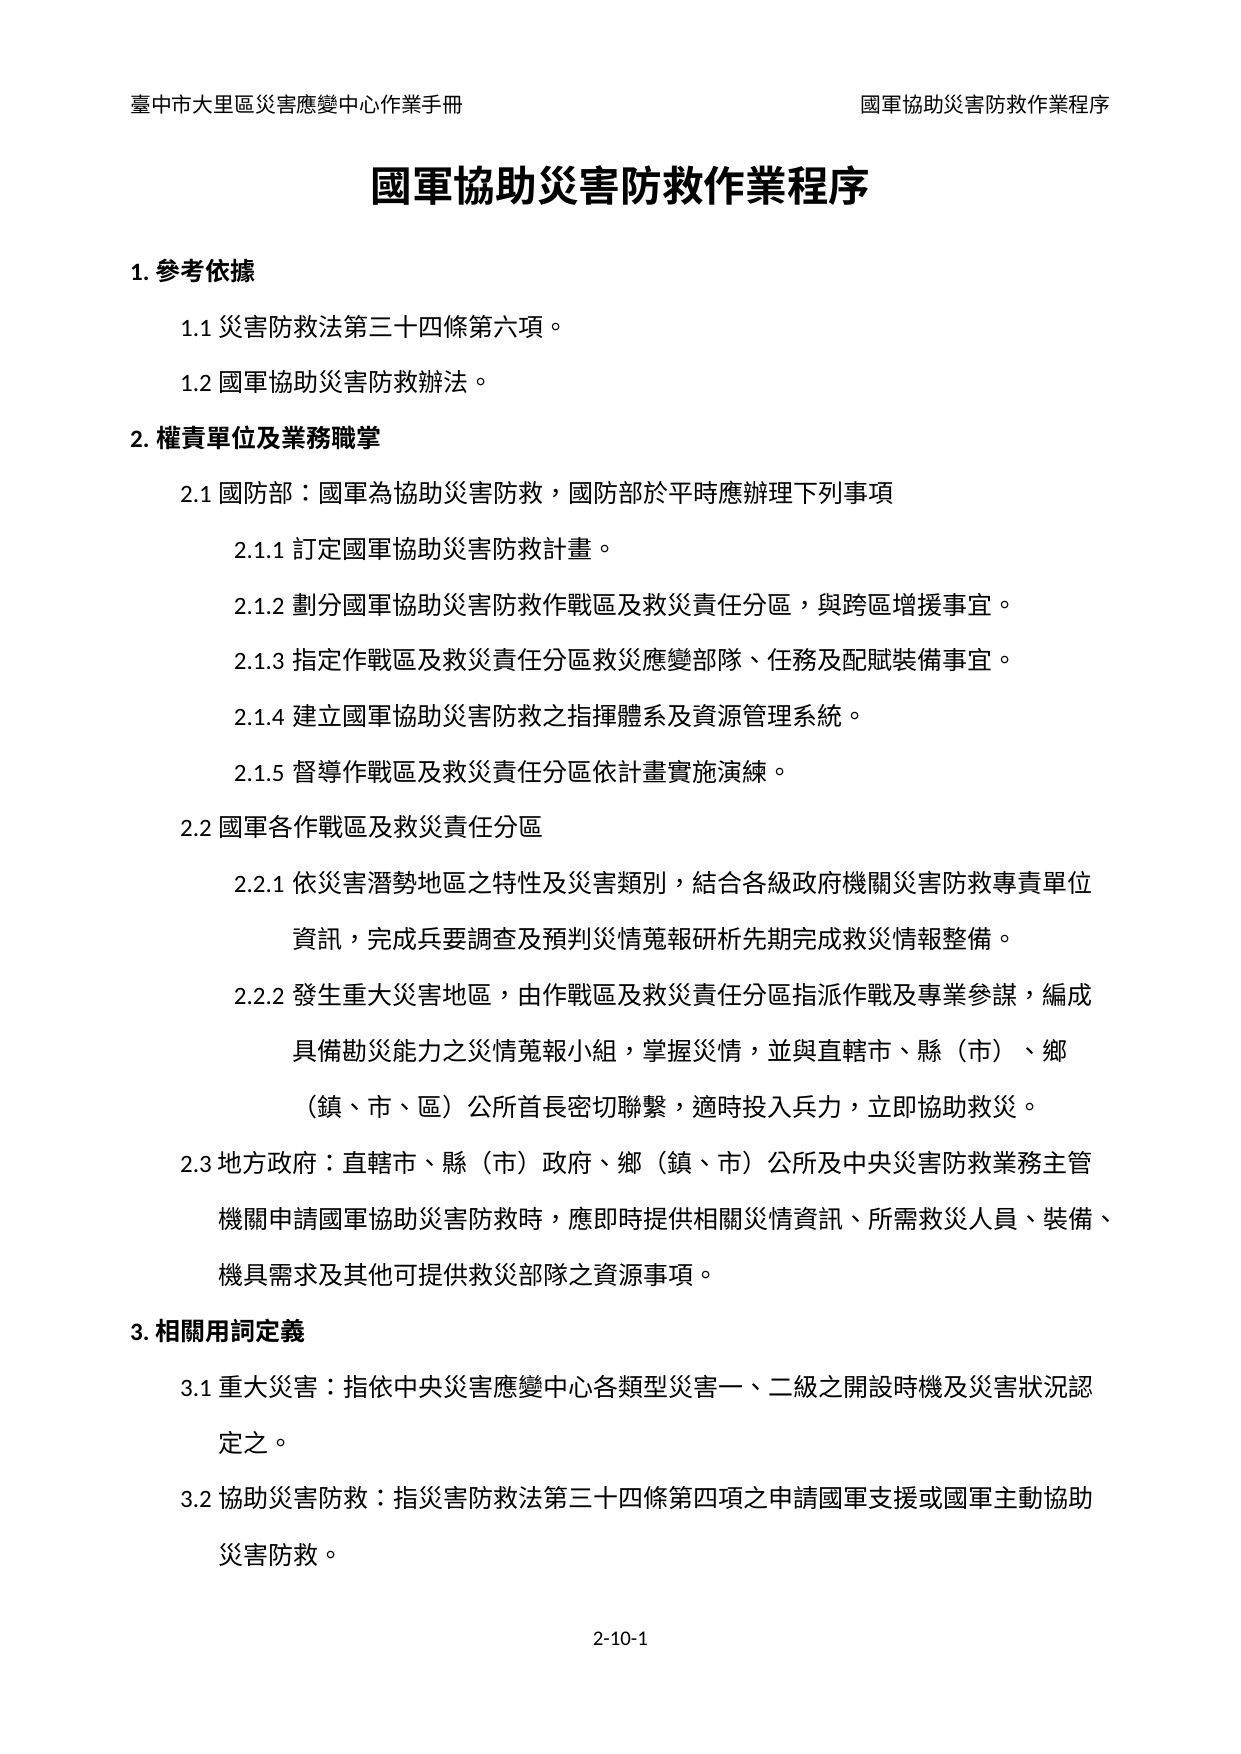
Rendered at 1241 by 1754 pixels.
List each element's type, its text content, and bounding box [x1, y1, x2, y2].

text 劃分國軍協助災害防救作戰區及救災責任分區，與跨區增援事宜。 [234, 584, 1110, 622]
text 指定作戰區及救災責任分區救災應變部隊、任務及配賦裝備事宜。 [234, 640, 1110, 678]
text 2. 權責單位及業務職掌 [130, 418, 1110, 455]
text 1.2 國軍協助災害防救辦法。 [180, 362, 1110, 399]
text 督導作戰區及救災責任分區依計畫實施演練。 [234, 751, 1110, 789]
text 3.1 重大災害：指依中央災害應變中心各類型災害一、二級之開設時機及災害狀況認定之。 [180, 1366, 1110, 1460]
text 建立國軍協助災害防救之指揮體系及資源管理系統。 [234, 696, 1110, 733]
text 3.2 協助災害防救：指災害防救法第三十四條第四項之申請國軍支援或國軍主動協助災害防救。 [180, 1478, 1110, 1572]
text 2.2 國軍各作戰區及救災責任分區 [180, 807, 1110, 844]
text 國軍協助災害防救作業程序 [130, 146, 1110, 221]
text 2.3 地方政府：直轄市、縣（市）政府、鄉（鎮、市）公所及中央災害防救業務主管機關申請國軍協助災害防救時，應即時提供相關災情資訊、所需救災人員、裝備、機具需求及其他可提供救災部隊之資源事項。 [180, 1143, 1110, 1293]
text 1.1 災害防救法第三十四條第六項。 [180, 306, 1110, 344]
text 依災害潛勢地區之特性及災害類別，結合各級政府機關災害防救專責單位資訊，完成兵要調查及預判災情蒐報研析先期完成救災情報整備。 [234, 863, 1110, 956]
text 3. 相關用詞定義 [130, 1311, 1110, 1348]
text 1. 參考依據 [130, 251, 1110, 288]
text 訂定國軍協助災害防救計畫。 [234, 529, 1110, 566]
text 發生重大災害地區，由作戰區及救災責任分區指派作戰及專業參謀，編成具備勘災能力之災情蒐報小組，掌握災情，並與直轄市、縣（市）、鄉（鎮、市、區）公所首長密切聯繫，適時投入兵力，立即協助救災。 [234, 974, 1110, 1124]
text 2.1 國防部：國軍為協助災害防救，國防部於平時應辦理下列事項 [180, 473, 1110, 511]
